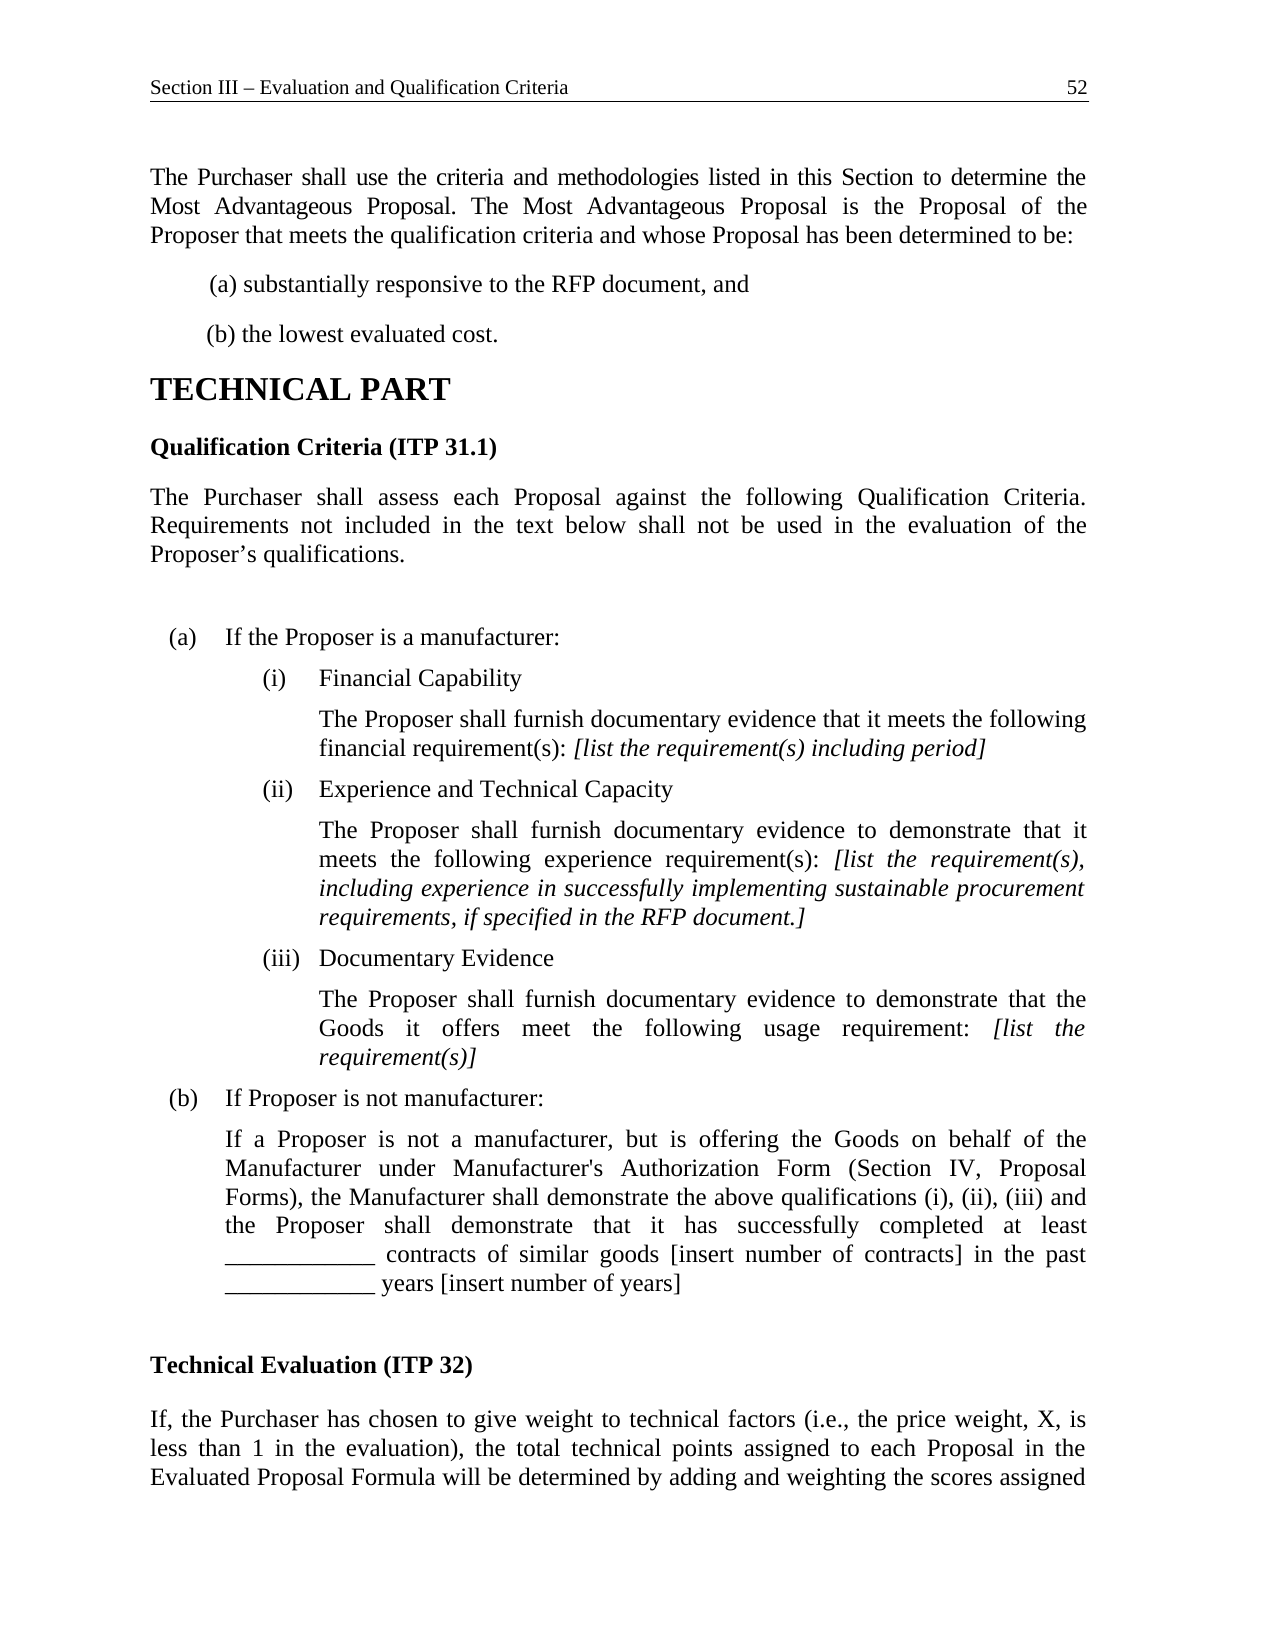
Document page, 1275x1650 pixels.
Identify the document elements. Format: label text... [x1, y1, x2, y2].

text The Proposer shall furnish documentary evidence that it meets the following financial requirement(s): [list the requirement(s) including period] [319, 704, 1087, 762]
text Qualification Criteria (ITP 31.1) [150, 432, 1087, 461]
text The Proposer shall furnish documentary evidence to demonstrate that the Goods it offers meet the following usage requirement: [list the requirement(s)] [319, 984, 1087, 1070]
text The Purchaser shall assess each Proposal against the following Qualification Criteria. Requirements not included in the text below shall not be used in the evaluation of the Proposer’s qualifications. [150, 482, 1087, 568]
text (b) If Proposer is not manufacturer: [169, 1083, 1087, 1112]
text (ii) Experience and Technical Capacity [262, 774, 1087, 803]
text (b) the lowest evaluated cost. [150, 319, 1095, 348]
text The Proposer shall furnish documentary evidence to demonstrate that it meets the following experience requirement(s): [list the requirement(s), including experience in successfully implementing sustainable procurement requirements, if specified in the RFP document.] [319, 815, 1087, 930]
text If a Proposer is not a manufacturer, but is offering the Goods on behalf of the Manufacturer under Manufacturer's Authorization Form (Section IV, Proposal Forms), the Manufacturer shall demonstrate the above qualifications (i), (ii), (iii) and the Proposer shall demonstrate that it has successfully completed at least ____________ contracts of similar goods [insert number of contracts] in the past ____________ years [insert number of years] [225, 1124, 1087, 1297]
text The Purchaser shall use the criteria and methodologies listed in this Section to determine the Most Advantageous Proposal. The Most Advantageous Proposal is the Proposal of the Proposer that meets the qualification criteria and whose Proposal has been determined to be: [150, 162, 1087, 249]
subtitle Technical Evaluation (ITP 32) [150, 1350, 1087, 1379]
text (i) Financial Capability [262, 663, 1087, 692]
text (a) If the Proposer is a manufacturer: [169, 622, 1087, 650]
text (a) substantially responsive to the RFP document, and [209, 269, 1087, 298]
text (iii) Documentary Evidence [262, 943, 1087, 972]
subtitle TECHNICAL PART [150, 369, 1087, 407]
